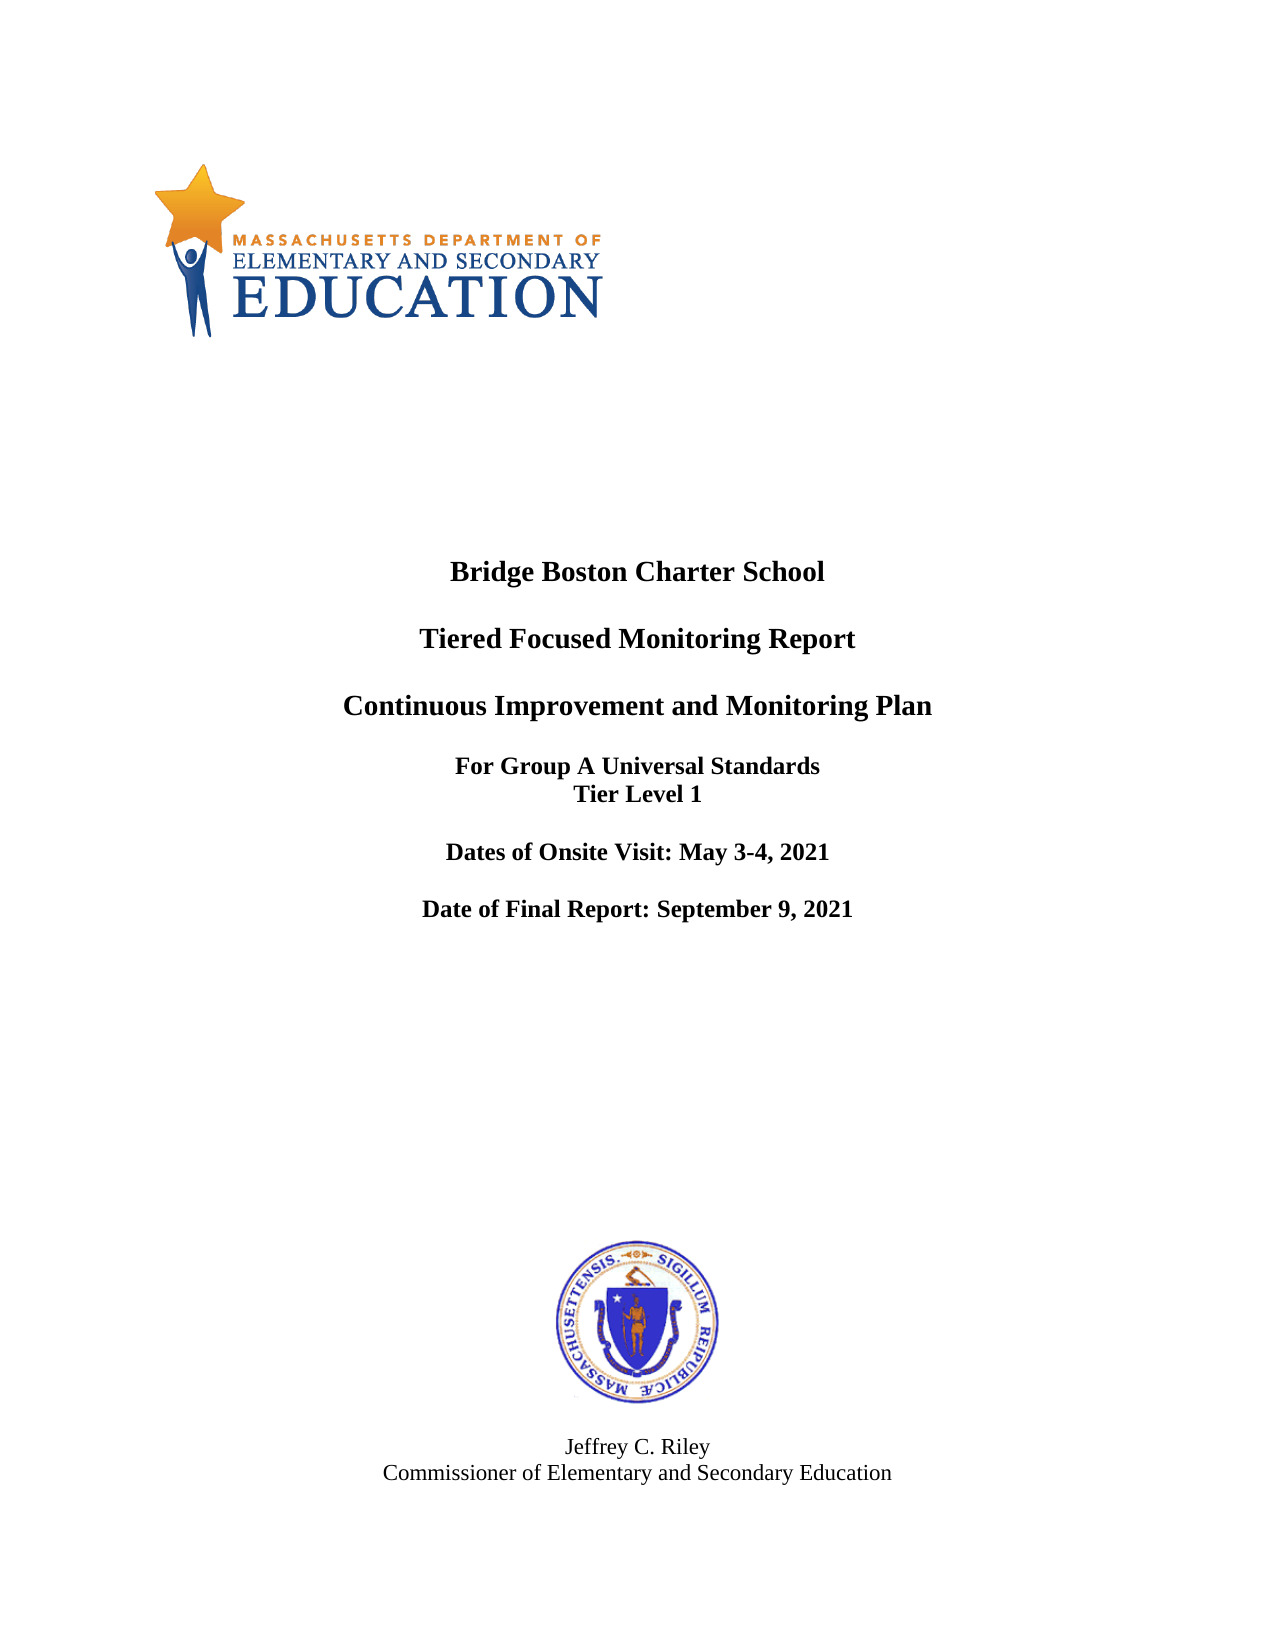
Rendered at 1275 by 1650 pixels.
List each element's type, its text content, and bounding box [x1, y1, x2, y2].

text Dates of Onsite Visit: May 3-4, 2021 [150, 837, 1125, 866]
text For Group A Universal Standards [150, 751, 1125, 779]
text Bridge Boston Charter School [150, 554, 1125, 588]
text Commissioner of Elementary and Secondary Education [150, 1459, 1125, 1486]
picture [553, 1239, 722, 1407]
picture [150, 150, 608, 372]
text Jeffrey C. Riley [150, 1433, 1125, 1459]
text Continuous Improvement and Monitoring Plan [150, 688, 1125, 722]
text Date of Final Report: September 9, 2021 [150, 894, 1125, 923]
text Tiered Focused Monitoring Report [150, 621, 1125, 655]
text Tier Level 1 [150, 779, 1125, 808]
